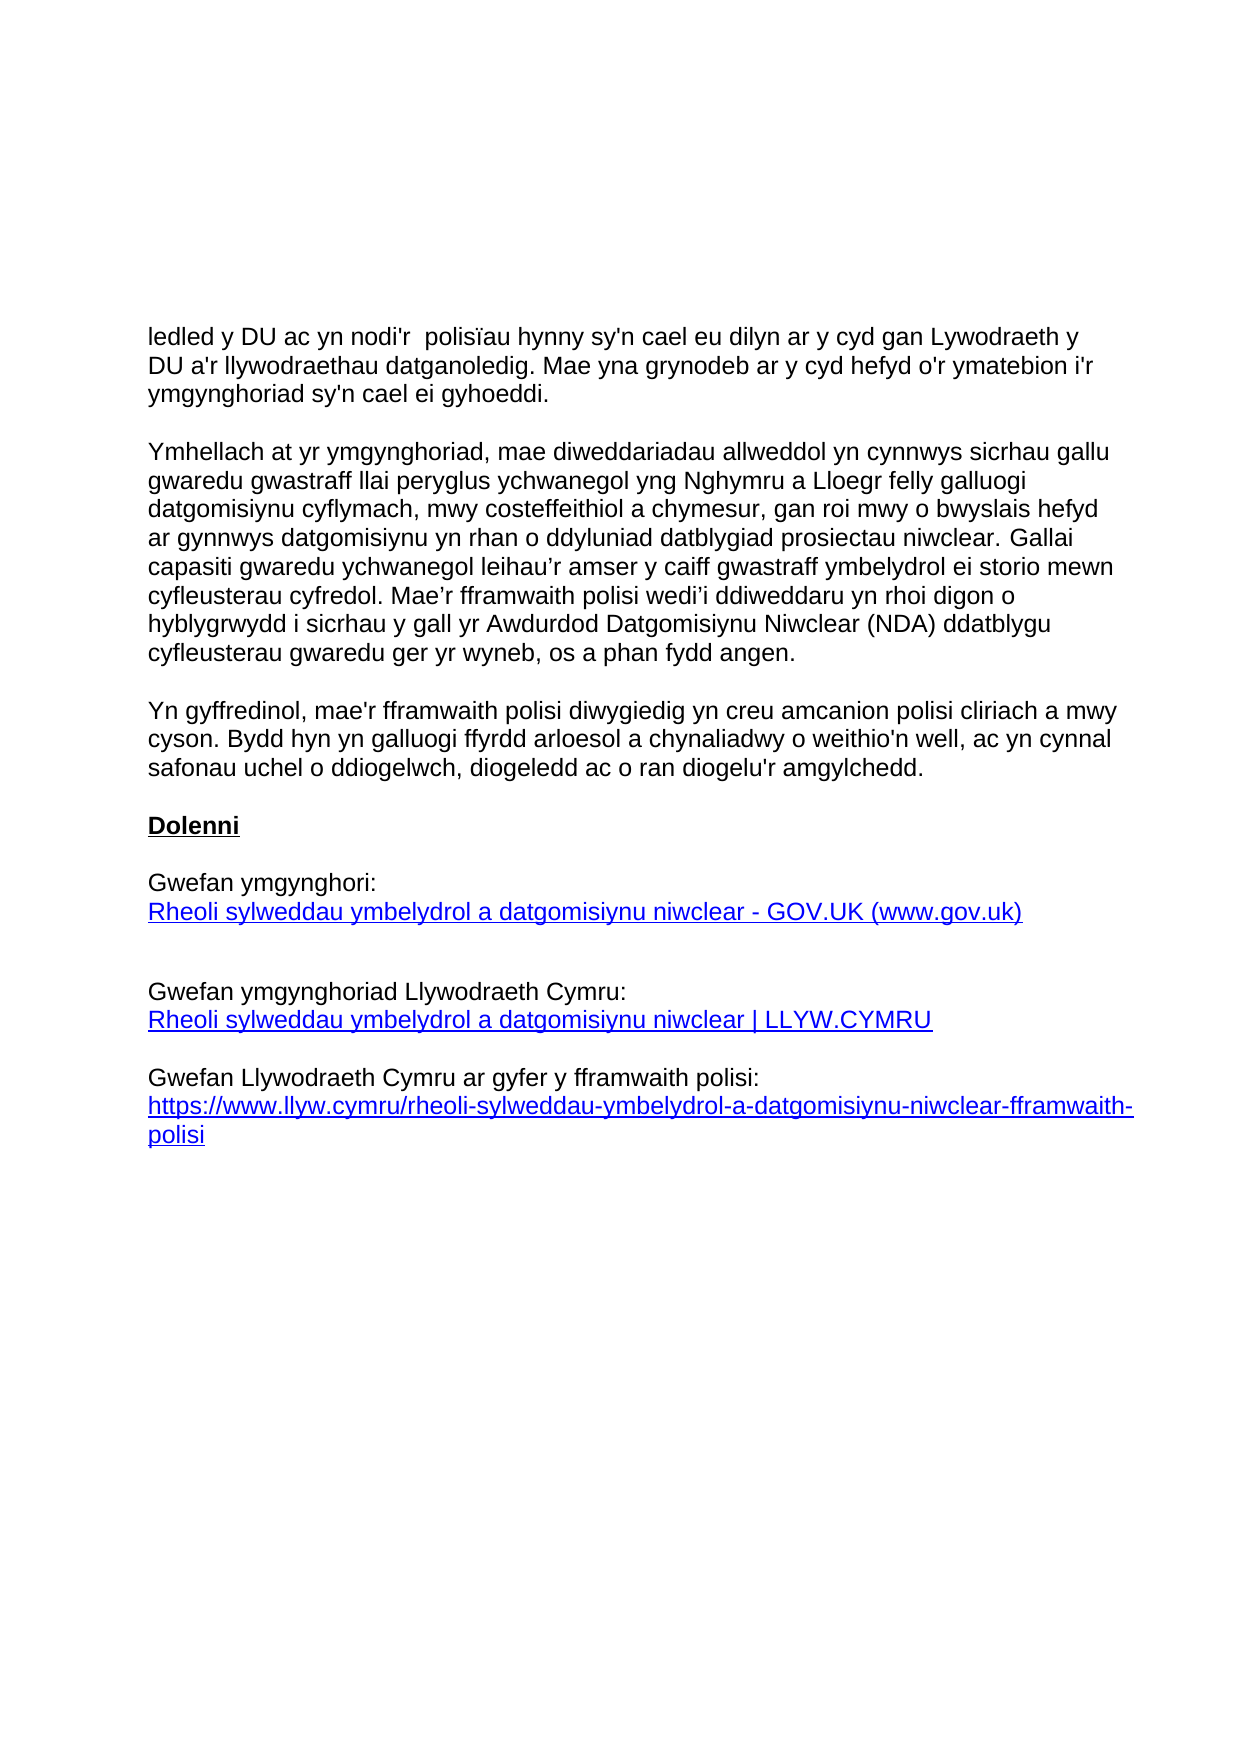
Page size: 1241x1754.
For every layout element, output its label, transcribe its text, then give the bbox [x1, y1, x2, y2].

text Rheoli sylweddau ymbelydrol a datgomisiynu niwclear - GOV.UK (www.gov.uk) [148, 897, 1166, 926]
text Ymhellach at yr ymgynghoriad, mae diweddariadau allweddol yn cynnwys sicrhau gallu gwaredu gwastraff llai peryglus ychwanegol yng Nghymru a Lloegr felly galluogi datgomisiynu cyflymach, mwy costeffeithiol a chymesur, gan roi mwy o bwyslais hefyd ar gynnwys datgomisiynu yn rhan o ddyluniad datblygiad prosiectau niwclear. Gallai capasiti gwaredu ychwanegol leihau’r amser y caiff gwastraff ymbelydrol ei storio mewn cyfleusterau cyfredol. Mae’r fframwaith polisi wedi’i ddiweddaru yn rhoi digon o hyblygrwydd i sicrhau y gall yr Awdurdod Datgomisiynu Niwclear (NDA) ddatblygu cyfleusterau gwaredu ger yr wyneb, os a phan fydd angen. [148, 437, 1122, 667]
text Yn gyffredinol, mae'r fframwaith polisi diwygiedig yn creu amcanion polisi cliriach a mwy cyson. Bydd hyn yn galluogi ffyrdd arloesol a chynaliadwy o weithio'n well, ac yn cynnal safonau uchel o ddiogelwch, diogeledd ac o ran diogelu'r amgylchedd. [148, 696, 1122, 782]
text Rheoli sylweddau ymbelydrol a datgomisiynu niwclear | LLYW.CYMRU [148, 1005, 1166, 1034]
text Dolenni [148, 811, 1166, 839]
text Gwefan ymgynghoriad Llywodraeth Cymru: [148, 977, 1166, 1005]
text Gwefan Llywodraeth Cymru ar gyfer y fframwaith polisi: [148, 1063, 1166, 1091]
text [148, 322, 1122, 408]
text Gwefan ymgynghori: [148, 868, 1166, 897]
text https://www.llyw.cymru/rheoli-sylweddau-ymbelydrol-a-datgomisiynu-niwclear-fframwaith-polisi [148, 1091, 1166, 1149]
